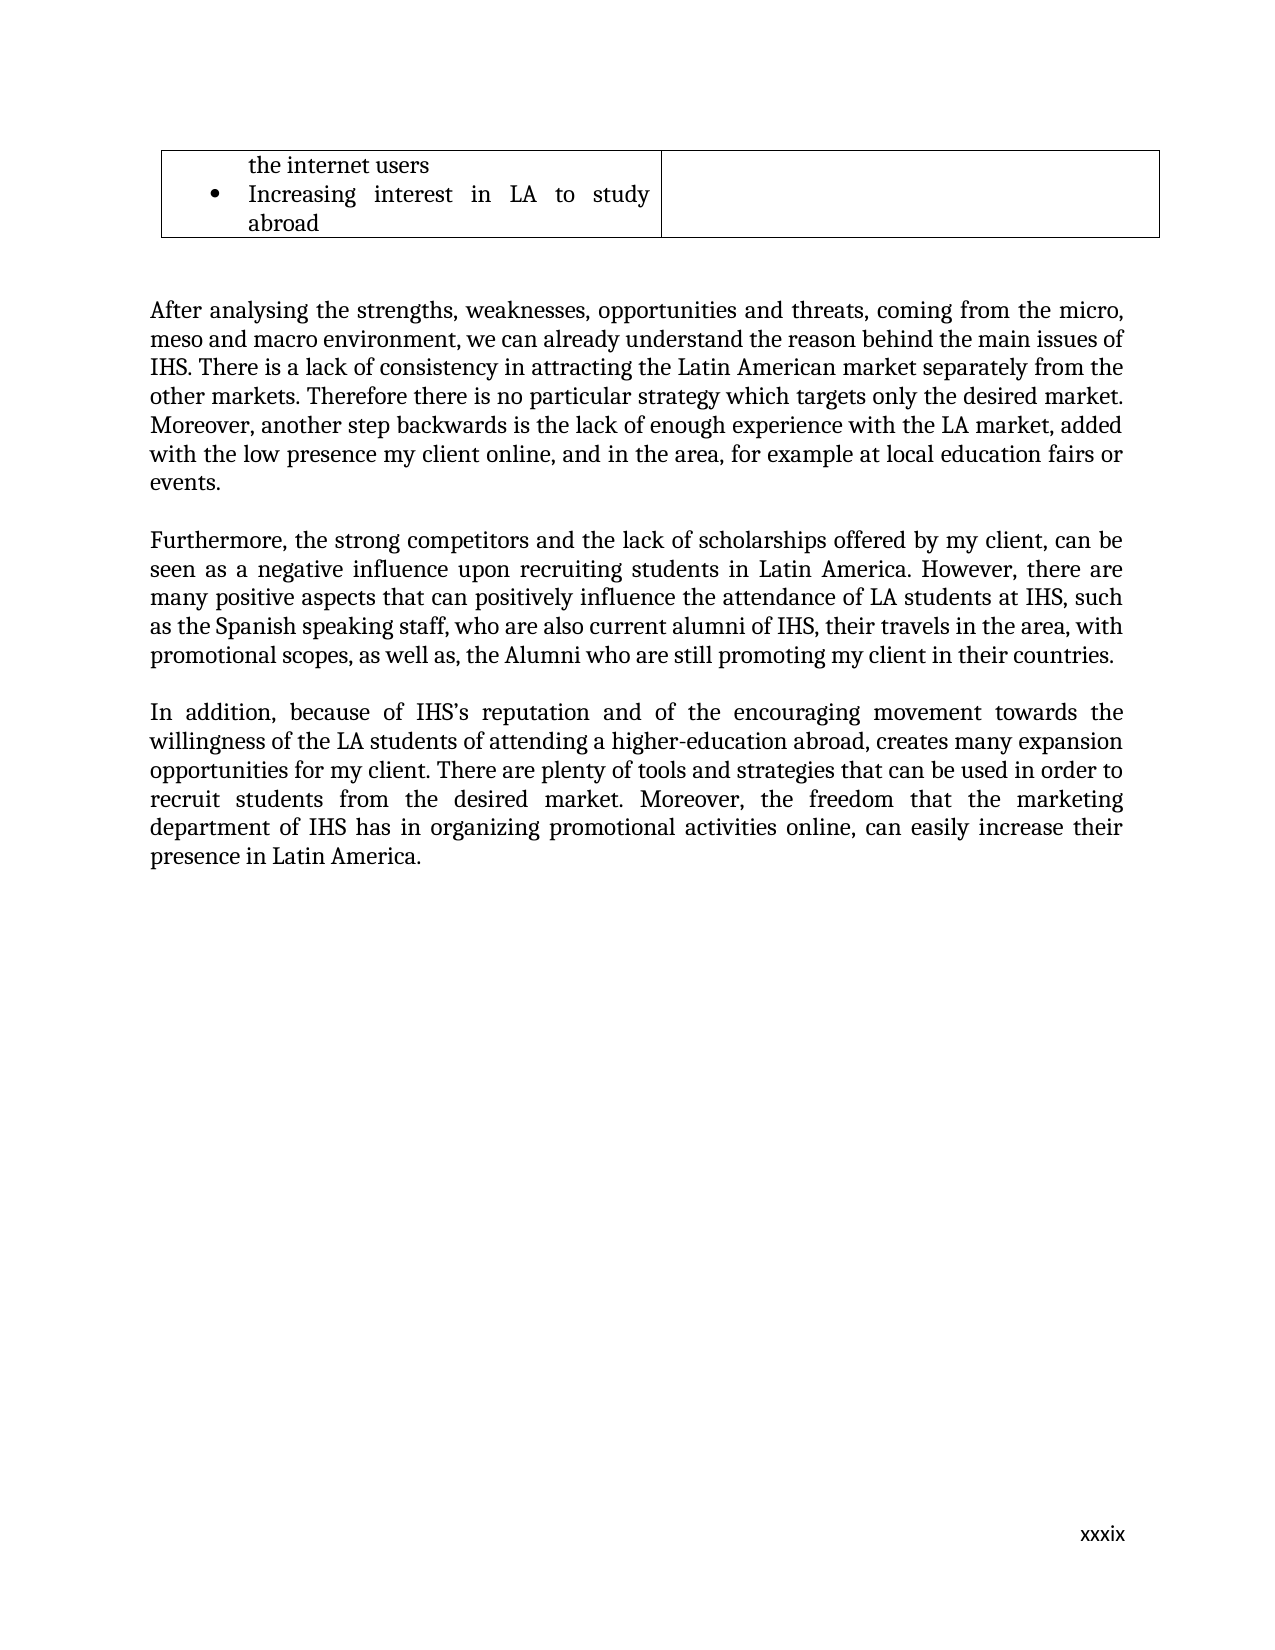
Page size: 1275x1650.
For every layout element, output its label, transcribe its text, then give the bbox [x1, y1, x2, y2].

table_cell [162, 151, 661, 237]
text Furthermore, the strong competitors and the lack of scholarships offered by my client, can be seen as a negative influence upon recruiting students in Latin America. However, there are many positive aspects that can positively influence the attendance of LA students at IHS, such as the Spanish speaking staff, who are also current alumni of IHS, their travels in the area, with promotional scopes, as well as, the Alumni who are still promoting my client in their countries. [150, 526, 1125, 669]
text In addition, because of IHS’s reputation and of the encouraging movement towards the willingness of the LA students of attending a higher-education abroad, creates many expansion opportunities for my client. There are plenty of tools and strategies that can be used in order to recruit students from the desired market. Moreover, the freedom that the marketing department of IHS has in organizing promotional activities online, can easily increase their presence in Latin America. [150, 698, 1125, 871]
text After analysing the strengths, weaknesses, opportunities and threats, coming from the micro, meso and macro environment, we can already understand the reason behind the main issues of IHS. There is a lack of consistency in attracting the Latin American market separately from the other markets. Therefore there is no particular strategy which targets only the desired market. Moreover, another step backwards is the lack of enough experience with the LA market, added with the low presence my client online, and in the area, for example at local education fairs or events. [150, 296, 1125, 497]
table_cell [662, 151, 1159, 237]
